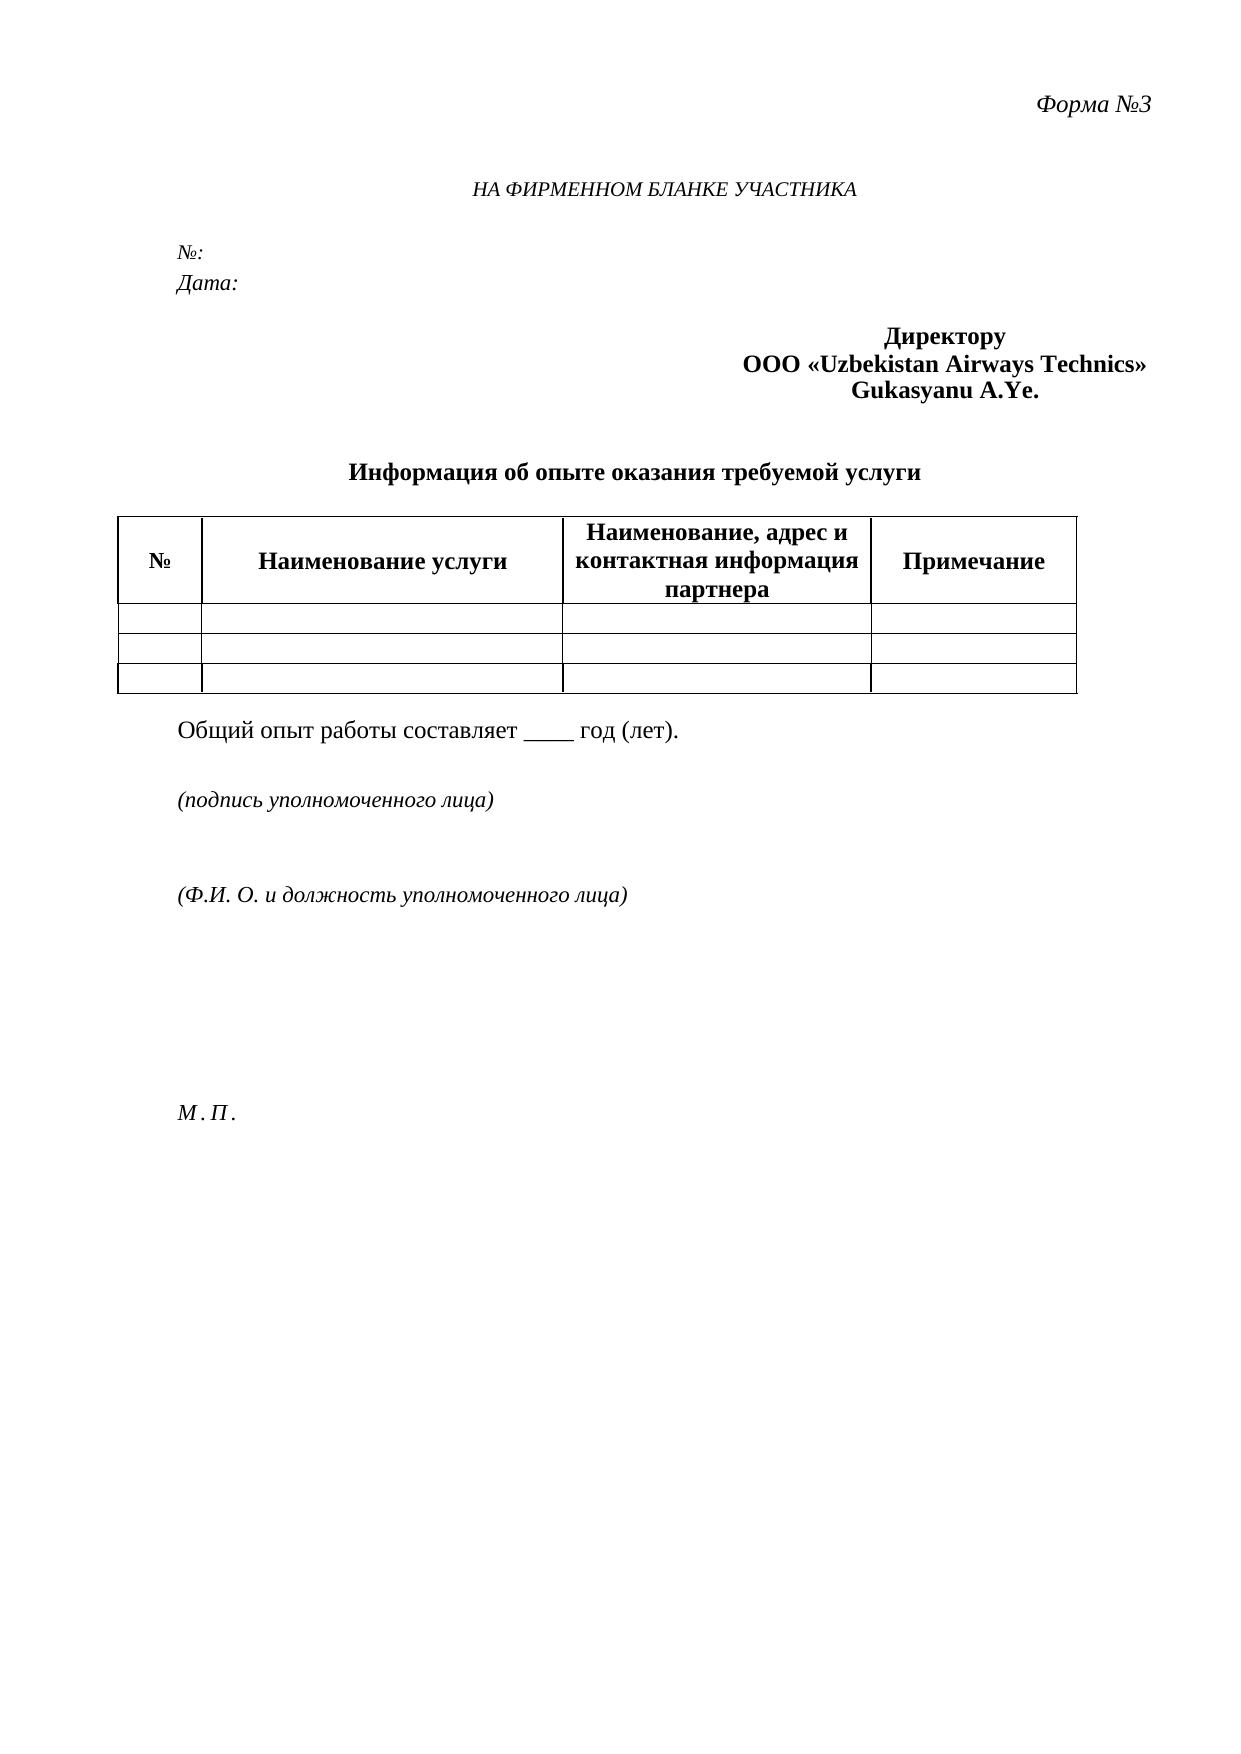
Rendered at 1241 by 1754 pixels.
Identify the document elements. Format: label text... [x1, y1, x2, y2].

table_cell [563, 604, 871, 633]
table_header Наименование, адрес и контактная информация партнера [564, 517, 871, 603]
text Дата: [118, 269, 1152, 296]
text Директору [738, 321, 1152, 349]
text Gukasyanu A.Ye. [738, 378, 1152, 403]
text М.П. [118, 1043, 1152, 1139]
text ООО «Uzbekistan Airways Technics» [738, 349, 1152, 378]
table_cell [872, 664, 1076, 692]
table_cell [564, 664, 870, 692]
table_header № [119, 517, 202, 603]
table_header Примечание [872, 517, 1076, 603]
table_cell [563, 634, 871, 663]
text (подпись уполномоченного лица) [118, 786, 1152, 812]
table_cell [203, 664, 562, 692]
table_header Наименование услуги [203, 517, 563, 603]
text НА ФИРМЕННОМ БЛАНКЕ УЧАСТНИКА [118, 176, 1152, 201]
text Форма №3 [118, 89, 1152, 117]
text Информация об опыте оказания требуемой услуги [118, 457, 1152, 486]
table_cell [119, 634, 201, 663]
text Общий опыт работы составляет ____ год (лет). [118, 719, 1152, 744]
text №: [118, 240, 1152, 264]
table_cell [119, 664, 201, 692]
text (Ф.И. О. и должность уполномоченного лица) [118, 825, 1152, 921]
table_cell [872, 634, 1076, 663]
table_cell [119, 604, 201, 633]
table_cell [872, 604, 1076, 633]
table_cell [202, 634, 562, 663]
table_cell [202, 604, 562, 633]
